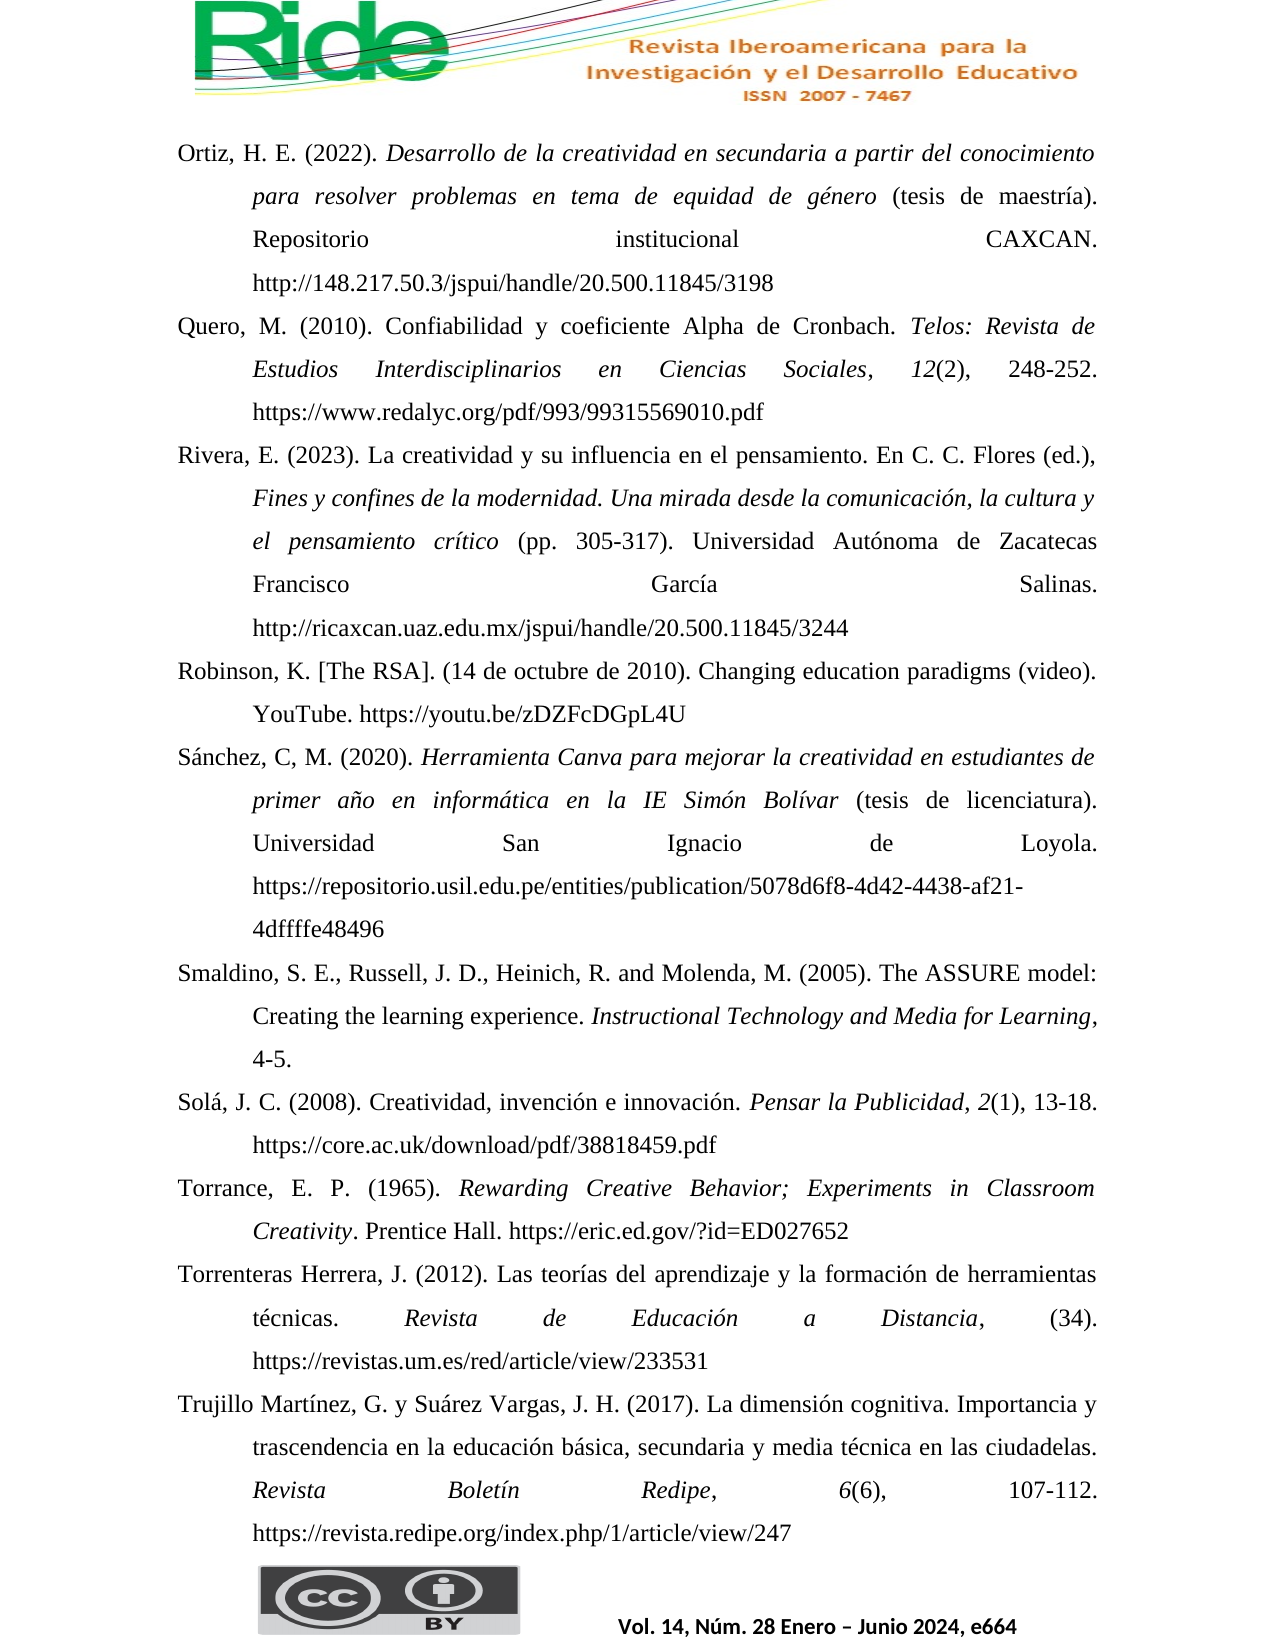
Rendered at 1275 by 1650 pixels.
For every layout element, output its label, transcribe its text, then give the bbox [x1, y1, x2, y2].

text Trujillo Martínez, G. y Suárez Vargas, J. H. (2017). La dimensión cognitiva. Importancia y trascendencia en la educación básica, secundaria y media técnica en las ciudadelas. Revista Boletín Redipe, 6(6), 107-112. https://revista.redipe.org/index.php/1/article/view/247 [177, 1389, 1098, 1547]
text Torrenteras Herrera, J. (2012). Las teorías del aprendizaje y la formación de herramientas técnicas. Revista de Educación a Distancia, (34). https://revistas.um.es/red/article/view/233531 [177, 1259, 1098, 1374]
text Quero, M. (2010). Confiabilidad y coeficiente Alpha de Cronbach. Telos: Revista de Estudios Interdisciplinarios en Ciencias Sociales, 12(2), 248-252. https://www.redalyc.org/pdf/993/99315569010.pdf [177, 311, 1098, 426]
picture [194, 0, 1081, 105]
text Smaldino, S. E., Russell, J. D., Heinich, R. and Molenda, M. (2005). The ASSURE model: Creating the learning experience. Instructional Technology and Media for Learning, 4-5. [177, 958, 1098, 1073]
text Torrance, E. P. (1965). Rewarding Creative Behavior; Experiments in Classroom Creativity. Prentice Hall. https://eric.ed.gov/?id=ED027652 [177, 1173, 1098, 1245]
picture [257, 1565, 521, 1635]
text Ortiz, H. E. (2022). Desarrollo de la creatividad en secundaria a partir del conocimiento para resolver problemas en tema de equidad de género (tesis de maestría). Repositorio institucional CAXCAN. http://148.217.50.3/jspui/handle/20.500.11845/3198 [177, 138, 1098, 296]
text Solá, J. C. (2008). Creatividad, invención e innovación. Pensar la Publicidad, 2(1), 13-18. https://core.ac.uk/download/pdf/38818459.pdf [177, 1087, 1098, 1159]
text Rivera, E. (2023). La creatividad y su influencia en el pensamiento. En C. C. Flores (ed.), Fines y confines de la modernidad. Una mirada desde la comunicación, la cultura y el pensamiento crítico (pp. 305-317). Universidad Autónoma de Zacatecas Francisco García Salinas. http://ricaxcan.uaz.edu.mx/jspui/handle/20.500.11845/3244 [177, 440, 1098, 641]
text Robinson, K. [The RSA]. (14 de octubre de 2010). Changing education paradigms (video). YouTube. https://youtu.be/zDZFcDGpL4U [177, 656, 1098, 728]
text Sánchez, C, M. (2020). Herramienta Canva para mejorar la creatividad en estudiantes de primer año en informática en la IE Simón Bolívar (tesis de licenciatura). Universidad San Ignacio de Loyola. https://repositorio.usil.edu.pe/entities/publication/5078d6f8-4d42-4438-af21-4dffffe48496 [177, 742, 1098, 943]
